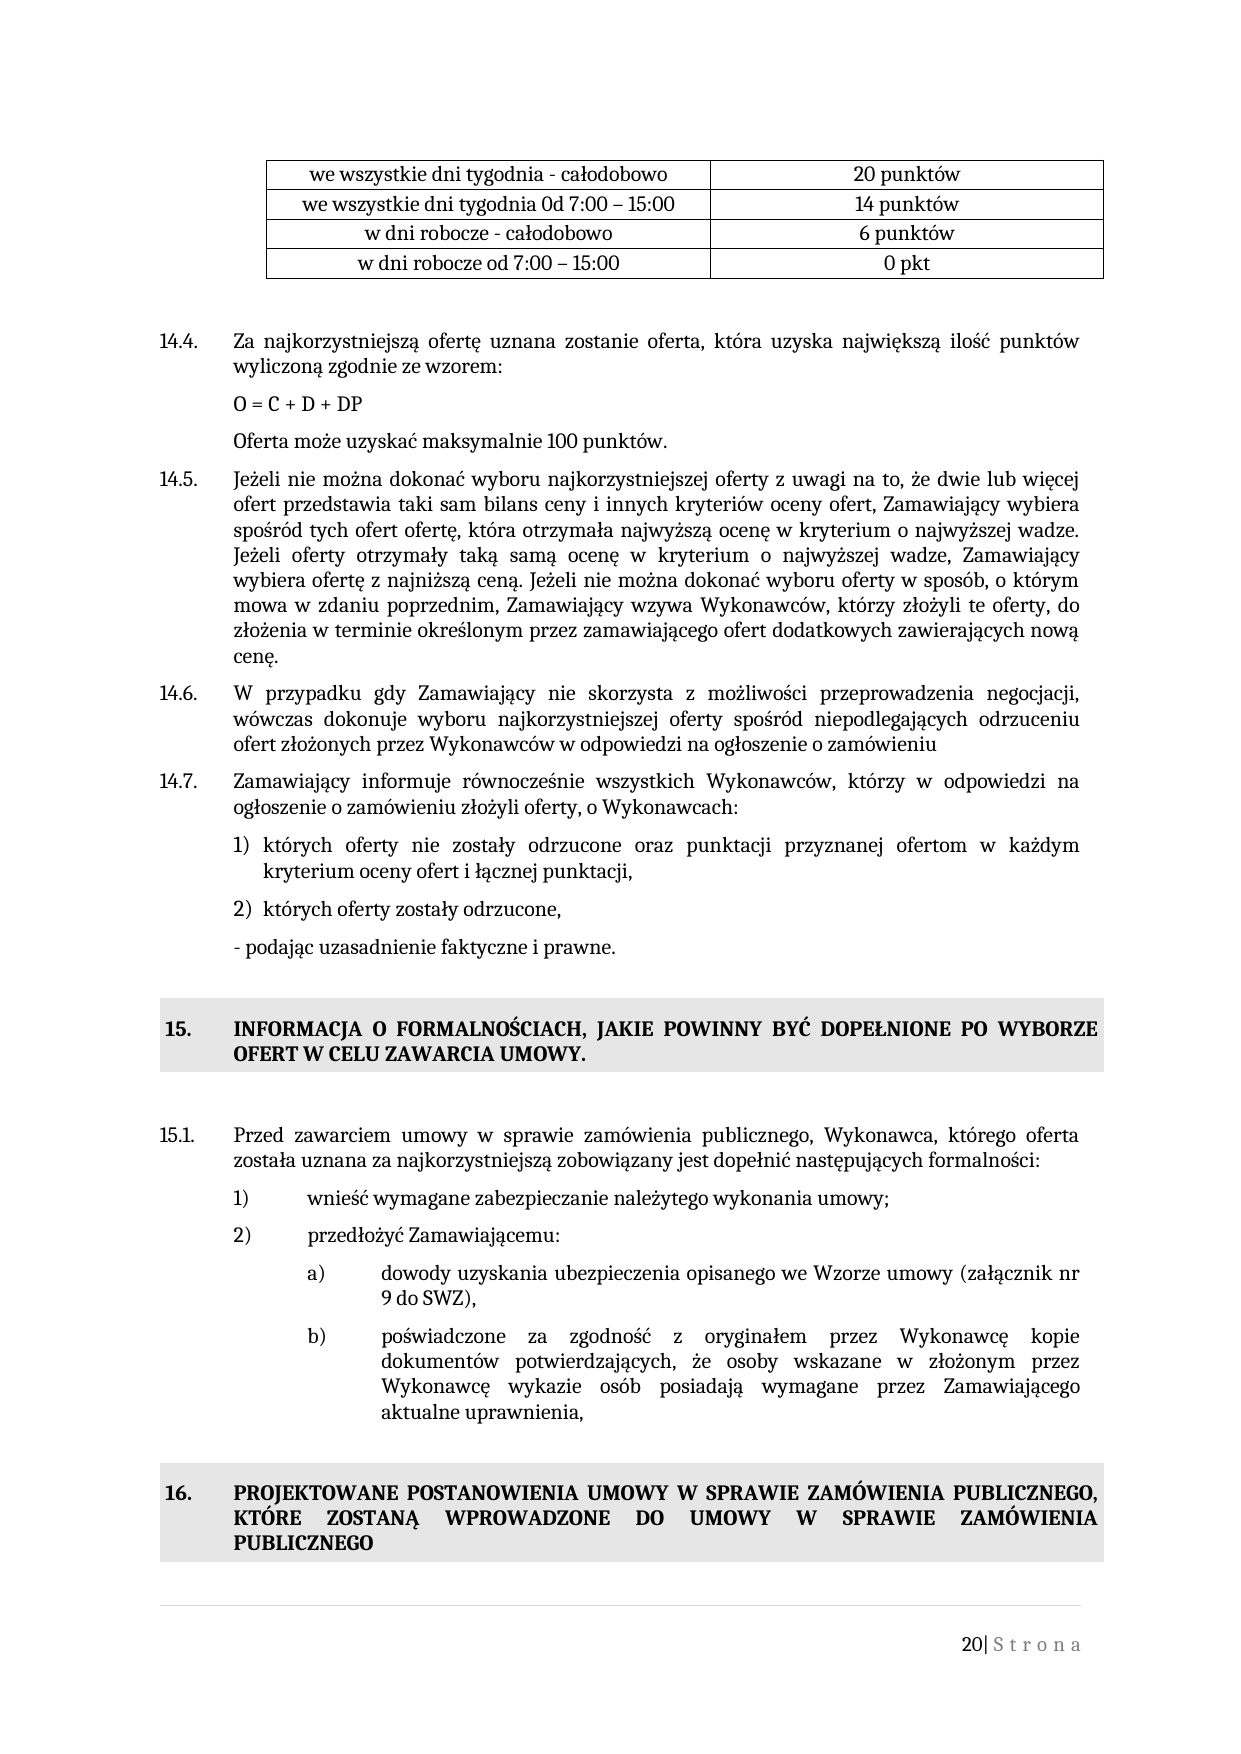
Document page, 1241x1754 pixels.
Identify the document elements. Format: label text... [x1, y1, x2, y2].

text 14.4. Za najkorzystniejszą ofertę uznana zostanie oferta, która uzyska największą ilość punktów wyliczoną zgodnie ze wzorem: [159, 329, 1081, 379]
text 15.1. Przed zawarciem umowy w sprawie zamówienia publicznego, Wykonawca, którego oferta została uznana za najkorzystniejszą zobowiązany jest dopełnić następujących formalności: [159, 1123, 1081, 1173]
text - podając uzasadnienie faktyczne i prawne. [233, 935, 1081, 960]
table_header 16. PROJEKTOWANE POSTANOWIENIA UMOWY W SPRAWIE ZAMÓWIENIA PUBLICZNEGO, KTÓRE ZOSTANĄ WPROWADZONE DO UMOWY W SPRAWIE ZAMÓWIENIA PUBLICZNEGO [160, 1463, 1104, 1562]
text 14.5. Jeżeli nie można dokonać wyboru najkorzystniejszej oferty z uwagi na to, że dwie lub więcej ofert przedstawia taki sam bilans ceny i innych kryteriów oceny ofert, Zamawiający wybiera spośród tych ofert ofertę, która otrzymała najwyższą ocenę w kryterium o najwyższej wadze. Jeżeli oferty otrzymały taką samą ocenę w kryterium o najwyższej wadze, Zamawiający wybiera ofertę z najniższą ceną. Jeżeli nie można dokonać wyboru oferty w sposób, o którym mowa w zdaniu poprzednim, Zamawiający wzywa Wykonawców, którzy złożyli te oferty, do złożenia w terminie określonym przez zamawiającego ofert dodatkowych zawierających nową cenę. [159, 467, 1081, 669]
list których oferty zostały odrzucone, [233, 896, 1081, 923]
text Oferta może uzyskać maksymalnie 100 punktów. [233, 429, 1081, 454]
text 14.7. Zamawiający informuje równocześnie wszystkich Wykonawców, którzy w odpowiedzi na ogłoszenie o zamówieniu złożyli oferty, o Wykonawcach: [159, 769, 1081, 820]
table_cell we wszystkie dni tygodnia - całodobowo [267, 161, 710, 189]
table_cell 20 punktów [711, 161, 1103, 189]
table_cell w dni robocze od 7:00 – 15:00 [267, 249, 710, 277]
table_cell 14 punktów [711, 190, 1103, 218]
list których oferty nie zostały odrzucone oraz punktacji przyznanej ofertom w każdym kryterium oceny ofert i łącznej punktacji, [233, 832, 1081, 884]
text 2) przedłożyć Zamawiającemu: [233, 1223, 1081, 1248]
text a) dowody uzyskania ubezpieczenia opisanego we Wzorze umowy (załącznik nr 9 do SWZ), [307, 1261, 1081, 1311]
table_cell we wszystkie dni tygodnia 0d 7:00 – 15:00 [267, 190, 710, 218]
text 1) wnieść wymagane zabezpieczanie należytego wykonania umowy; [233, 1186, 1081, 1211]
text 14.6. W przypadku gdy Zamawiający nie skorzysta z możliwości przeprowadzenia negocjacji, wówczas dokonuje wyboru najkorzystniejszej oferty spośród niepodlegających odrzuceniu ofert złożonych przez Wykonawców w odpowiedzi na ogłoszenie o zamówieniu [159, 681, 1081, 757]
table_cell 6 punktów [711, 220, 1103, 248]
table_cell w dni robocze - całodobowo [267, 220, 710, 248]
text b) poświadczone za zgodność z oryginałem przez Wykonawcę kopie dokumentów potwierdzających, że osoby wskazane w złożonym przez Wykonawcę wykazie osób posiadają wymagane przez Zamawiającego aktualne uprawnienia, [307, 1324, 1081, 1425]
table_cell 0 pkt [711, 249, 1103, 277]
text O = C + D + DP [233, 392, 1081, 417]
table_header 15. INFORMACJA O FORMALNOŚCIACH, JAKIE POWINNY BYĆ DOPEŁNIONE PO WYBORZE OFERT W CELU ZAWARCIA UMOWY. [160, 998, 1104, 1072]
